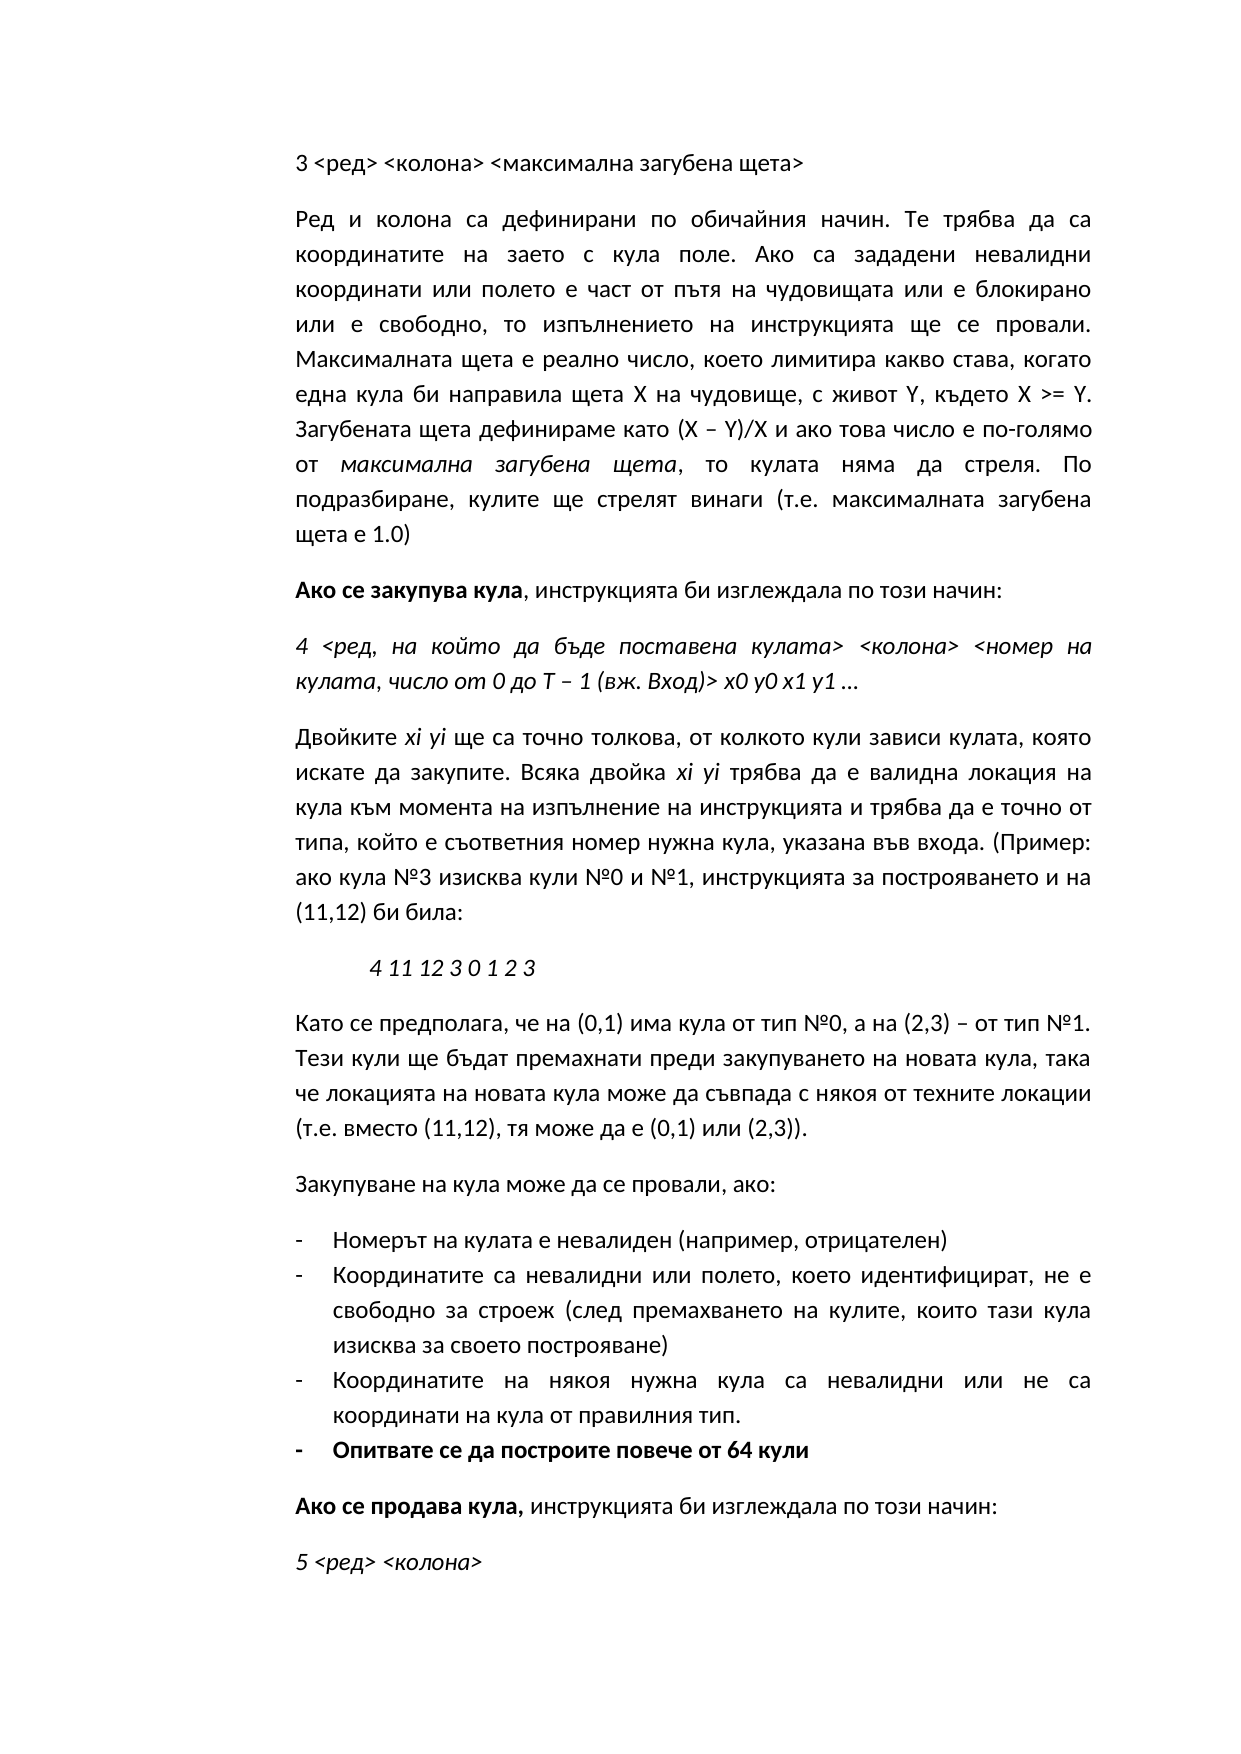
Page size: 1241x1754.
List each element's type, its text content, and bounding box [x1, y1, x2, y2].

list Опитвате се да построите повече от 64 кули [295, 1434, 1093, 1465]
text 4 11 12 3 0 1 2 3 [295, 952, 1093, 982]
text Като се предполага, че на (0,1) има кула от тип №0, а на (2,3) – от тип №1. Тези кули ще бъдат премахнати преди закупуването на новата кула, така че локацията на новата кула може да съвпада с някоя от техните локации (т.е. вместо (11,12), тя може да е (0,1) или (2,3)). [295, 1008, 1093, 1143]
text Двойките xi yi ще са точно толкова, от колкото кули зависи кулата, която искате да закупите. Всяка двойка xi yi трябва да е валидна локация на кула към момента на изпълнение на инструкцията и трябва да е точно от типа, който е съответния номер нужна кула, указана във входа. (Пример: ако кула №3 изисква кули №0 и №1, инструкцията за построяването и на (11,12) би била: [295, 721, 1093, 926]
text 3 <ред> <колона> <максимална загубена щета> [295, 148, 1093, 178]
text Ако се продава кула, инструкцията би изглеждала по този начин: [148, 1490, 1093, 1521]
text Закупуване на кула може да се провали, ако: [295, 1168, 1093, 1199]
text 5 <ред> <колона> [148, 1546, 1093, 1576]
list Координатите на някоя нужна кула са невалидни или не са координати на кула от правилния тип. [295, 1364, 1093, 1430]
text Ред и колона са дефинирани по обичайния начин. Те трябва да са координатите на заето с кула поле. Ако са зададени невалидни координати или полето е част от пътя на чудовищата или е блокирано или е свободно, то изпълнението на инструкцията ще се провали. Максималната щета е реално число, което лимитира какво става, когато една кула би направила щета X на чудовище, с живот Y, където X >= Y. Загубената щета дефинираме като (X – Y)/X и ако това число е по-голямо от максимална загубена щета, то кулата няма да стреля. По подразбиране, кулите ще стрелят винаги (т.е. максималната загубена щета е 1.0) [295, 203, 1093, 549]
list Номерът на кулата е невалиден (например, отрицателен) [295, 1224, 1093, 1255]
text 4 <ред, на който да бъде поставена кулата> <колона> <номер на кулата, число от 0 до Т – 1 (вж. Вход)> x0 y0 x1 y1 … [295, 630, 1093, 696]
text Ако се закупува кула, инструкцията би изглеждала по този начин: [295, 574, 1093, 605]
list Координатите са невалидни или полето, което идентифицират, не е свободно за строеж (след премахването на кулите, които тази кула изисква за своето построяване) [295, 1259, 1093, 1360]
